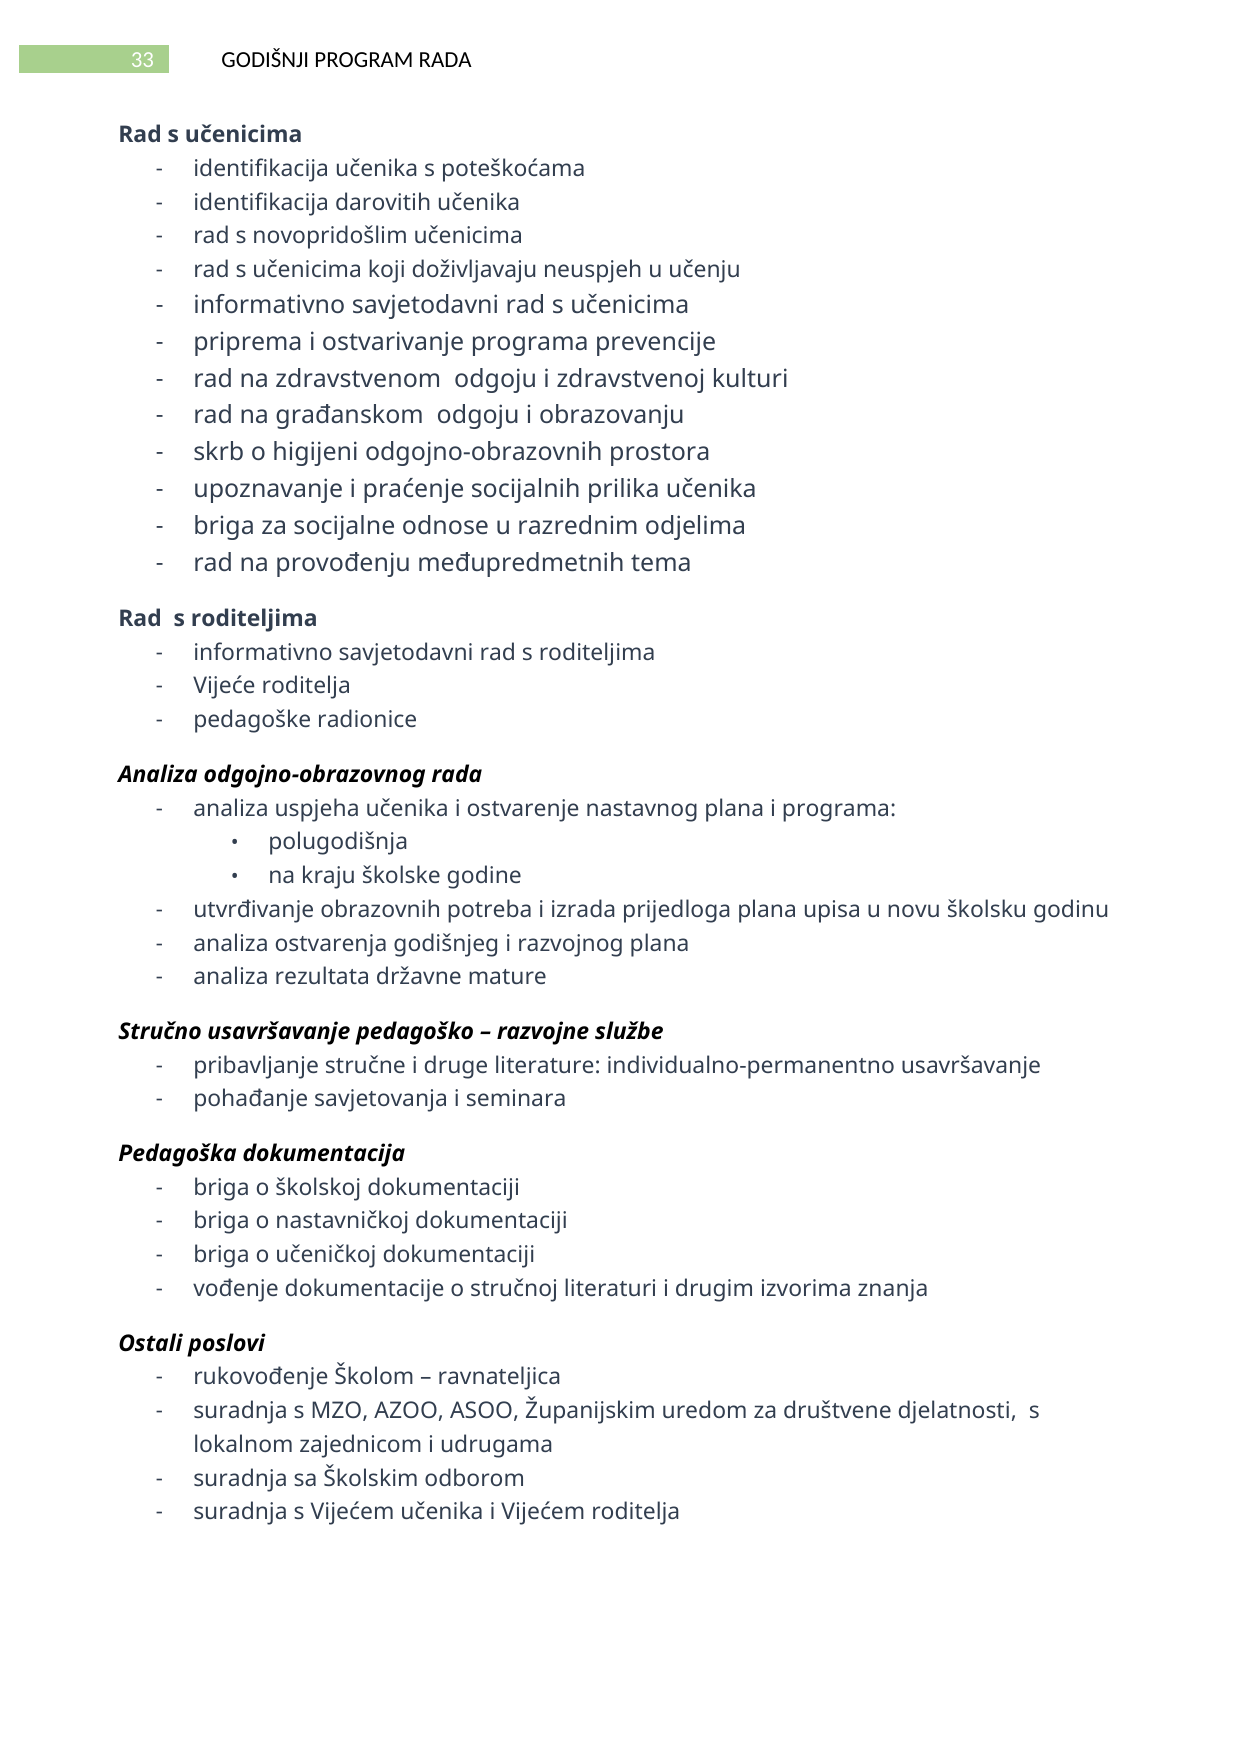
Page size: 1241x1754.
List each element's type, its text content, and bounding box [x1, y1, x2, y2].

subtitle Ostali poslovi [118, 1326, 1122, 1358]
subtitle identifikacija darovitih učenika [156, 186, 1122, 217]
subtitle informativno savjetodavni rad s učenicima [156, 287, 1122, 321]
subtitle pedagoške radionice [156, 703, 1122, 734]
subtitle rad na provođenju međupredmetnih tema [156, 544, 1122, 578]
subtitle analiza ostvarenja godišnjeg i razvojnog plana [156, 926, 1122, 958]
subtitle analiza uspjeha učenika i ostvarenje nastavnog plana i programa: [156, 791, 1122, 823]
subtitle rad s novopridošlim učenicima [156, 219, 1122, 251]
subtitle suradnja sa Školskim odborom [156, 1461, 1122, 1493]
subtitle Rad s učenicima [118, 118, 1122, 149]
subtitle rukovođenje Školom – ravnateljica [156, 1360, 1122, 1391]
subtitle briga za socijalne odnose u razrednim odjelima [156, 507, 1122, 542]
subtitle vođenje dokumentacije o stručnoj literaturi i drugim izvorima znanja [156, 1272, 1122, 1303]
subtitle suradnja s MZO, AZOO, ASOO, Županijskim uredom za društvene djelatnosti, s lokalnom zajednicom i udrugama [156, 1394, 1122, 1459]
subtitle priprema i ostvarivanje programa prevencije [156, 324, 1122, 358]
subtitle informativno savjetodavni rad s roditeljima [156, 636, 1122, 667]
subtitle Vijeće roditelja [156, 669, 1122, 701]
subtitle skrb o higijeni odgojno-obrazovnih prostora [156, 434, 1122, 468]
subtitle pribavljanje stručne i druge literature: individualno-permanentno usavršavanje [156, 1048, 1122, 1080]
subtitle Rad s roditeljima [118, 602, 1122, 633]
subtitle rad na zdravstvenom odgoju i zdravstvenoj kulturi [156, 360, 1122, 394]
subtitle briga o nastavničkoj dokumentaciji [156, 1204, 1122, 1236]
subtitle suradnja s Vijećem učenika i Vijećem roditelja [156, 1495, 1122, 1526]
subtitle polugodišnja [231, 825, 1122, 856]
subtitle analiza rezultata državne mature [156, 960, 1122, 991]
subtitle rad na građanskom odgoju i obrazovanju [156, 397, 1122, 431]
subtitle na kraju školske godine [231, 859, 1122, 890]
subtitle utvrđivanje obrazovnih potreba i izrada prijedloga plana upisa u novu školsku godinu [156, 893, 1122, 924]
subtitle briga o školskoj dokumentaciji [156, 1171, 1122, 1202]
subtitle upoznavanje i praćenje socijalnih prilika učenika [156, 471, 1122, 505]
subtitle identifikacija učenika s poteškoćama [156, 152, 1122, 183]
subtitle pohađanje savjetovanja i seminara [156, 1082, 1122, 1113]
subtitle rad s učenicima koji doživljavaju neuspjeh u učenju [156, 253, 1122, 284]
subtitle Analiza odgojno-obrazovnog rada [118, 758, 1122, 789]
subtitle briga o učeničkoj dokumentaciji [156, 1238, 1122, 1269]
subtitle Stručno usavršavanje pedagoško – razvojne službe [118, 1015, 1122, 1046]
subtitle Pedagoška dokumentacija [118, 1137, 1122, 1168]
